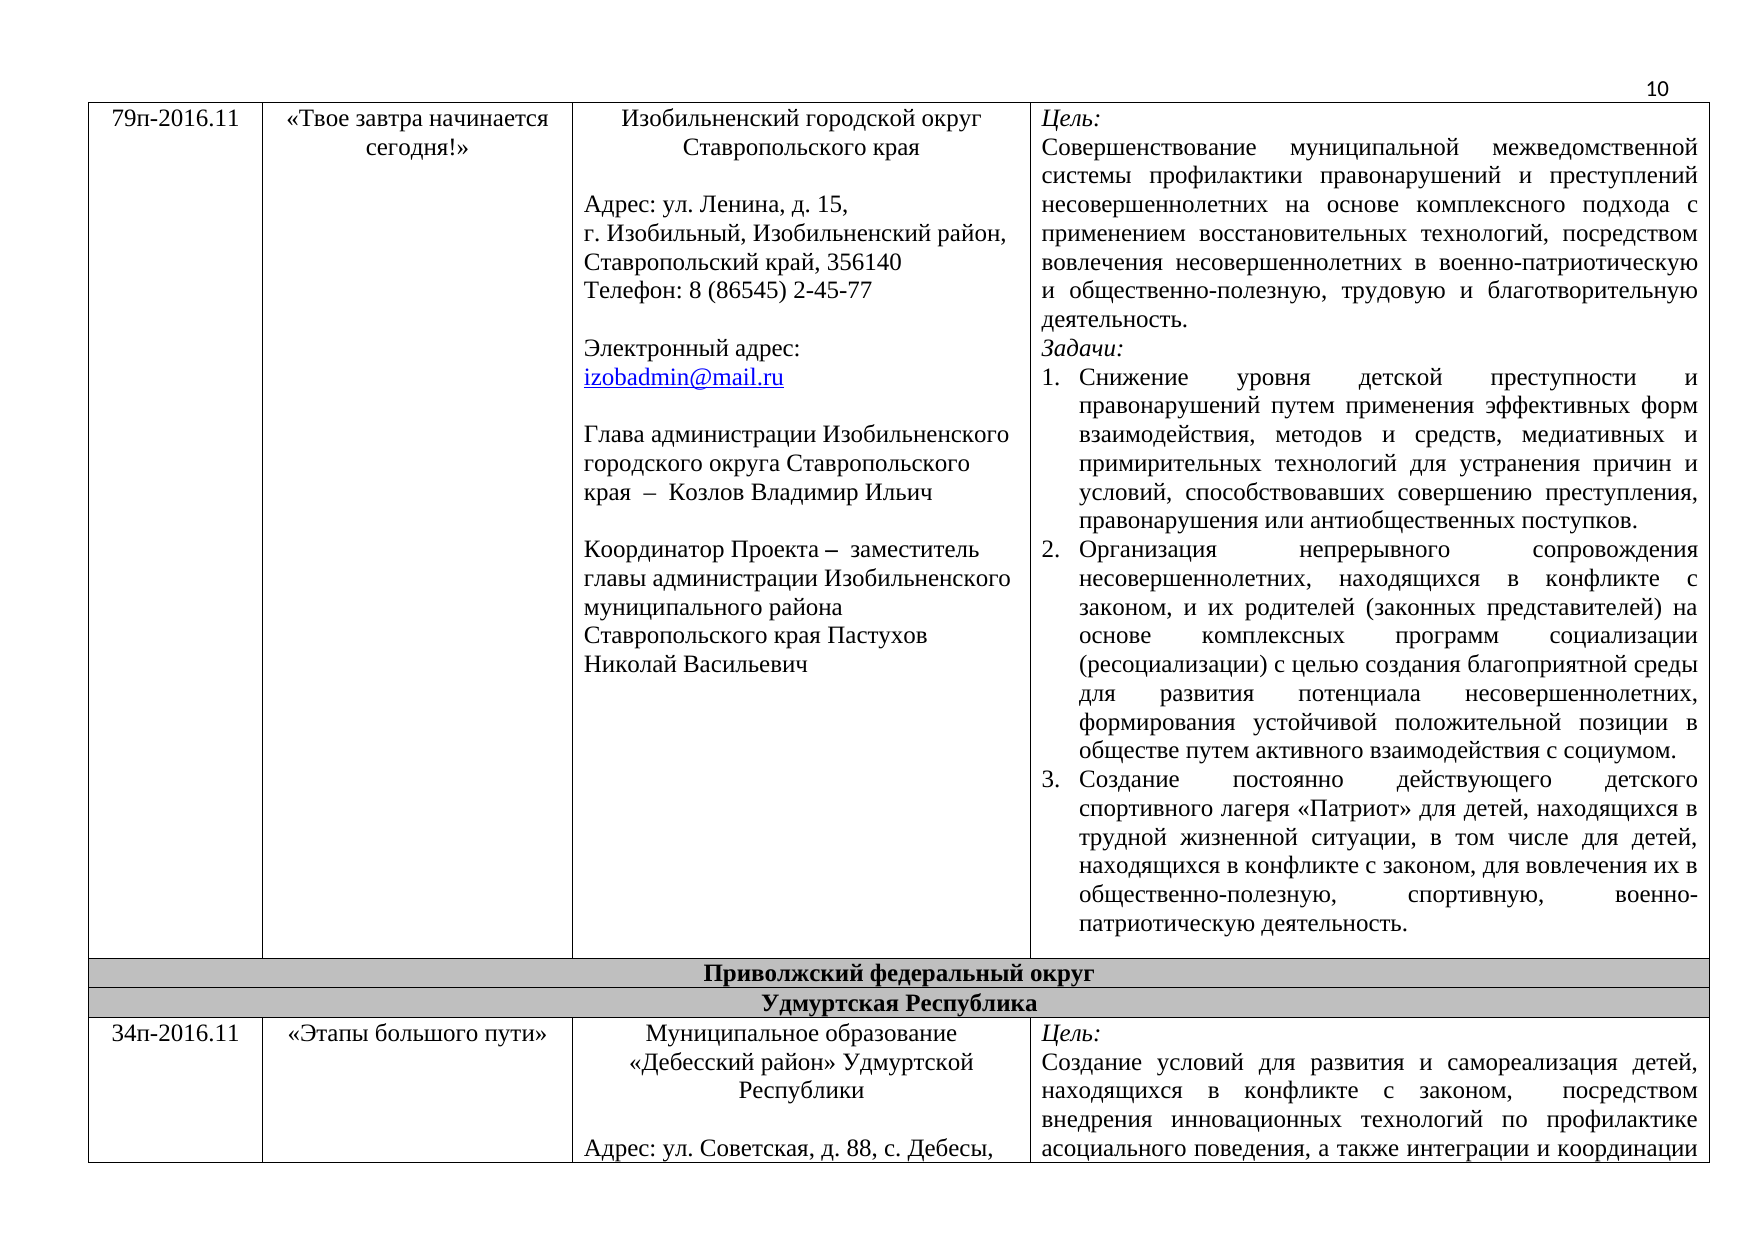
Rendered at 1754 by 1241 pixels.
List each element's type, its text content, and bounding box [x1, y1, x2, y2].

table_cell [1031, 1018, 1709, 1162]
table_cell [573, 1018, 1030, 1162]
table_cell Приволжский федеральный округ [89, 959, 1709, 987]
table_cell Изобильненский городской округ Ставропольского края Адрес: ул. Ленина, д. 15, г. Изобильный, Изобильненский район, Ставропольский край, 356140 Телефон: 8 (86545) 2-45-77 Электронный адрес: izobadmin@mail.ru Глава администрации Изобильненского городского округа Ставропольского края – Козлов Владимир Ильич Координатор Проекта – заместитель главы администрации Изобильненского муниципального района Ставропольского края Пастухов Николай Васильевич [573, 103, 1030, 957]
table_cell 79п-2016.11 [89, 103, 262, 957]
table_cell «Твое завтра начинается сегодня!» [263, 103, 572, 957]
table_cell 34п-2016.11 [89, 1018, 262, 1162]
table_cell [263, 1018, 572, 1162]
table_cell Цель: Совершенствование муниципальной межведомственной системы профилактики правонарушений и преступлений несовершеннолетних на основе комплексного подхода с применением восстановительных технологий, посредством вовлечения несовершеннолетних в военно-патриотическую и общественно-полезную, трудовую и благотворительную деятельность. Задачи: Снижение уровня детской преступности и правонарушений путем применения эффективных форм взаимодействия, методов и средств, медиативных и примирительных технологий для устранения причин и условий, способствовавших совершению преступления, правонарушения или антиобщественных поступков. Организация непрерывного сопровождения несовершеннолетних, находящихся в конфликте с законом, и их родителей (законных представителей) на основе комплексных программ социализации (ресоциализации) с целью создания благоприятной среды для развития потенциала несовершеннолетних, формирования устойчивой положительной позиции в обществе путем активного взаимодействия с социумом. Создание постоянно действующего детского спортивного лагеря «Патриот» для детей, находящихся в трудной жизненной ситуации, в том числе для детей, находящихся в конфликте с законом, для вовлечения их в общественно-полезную, спортивную, военно-патриотическую деятельность. [1031, 103, 1709, 957]
table_cell Удмуртская Республика [89, 988, 1709, 1017]
